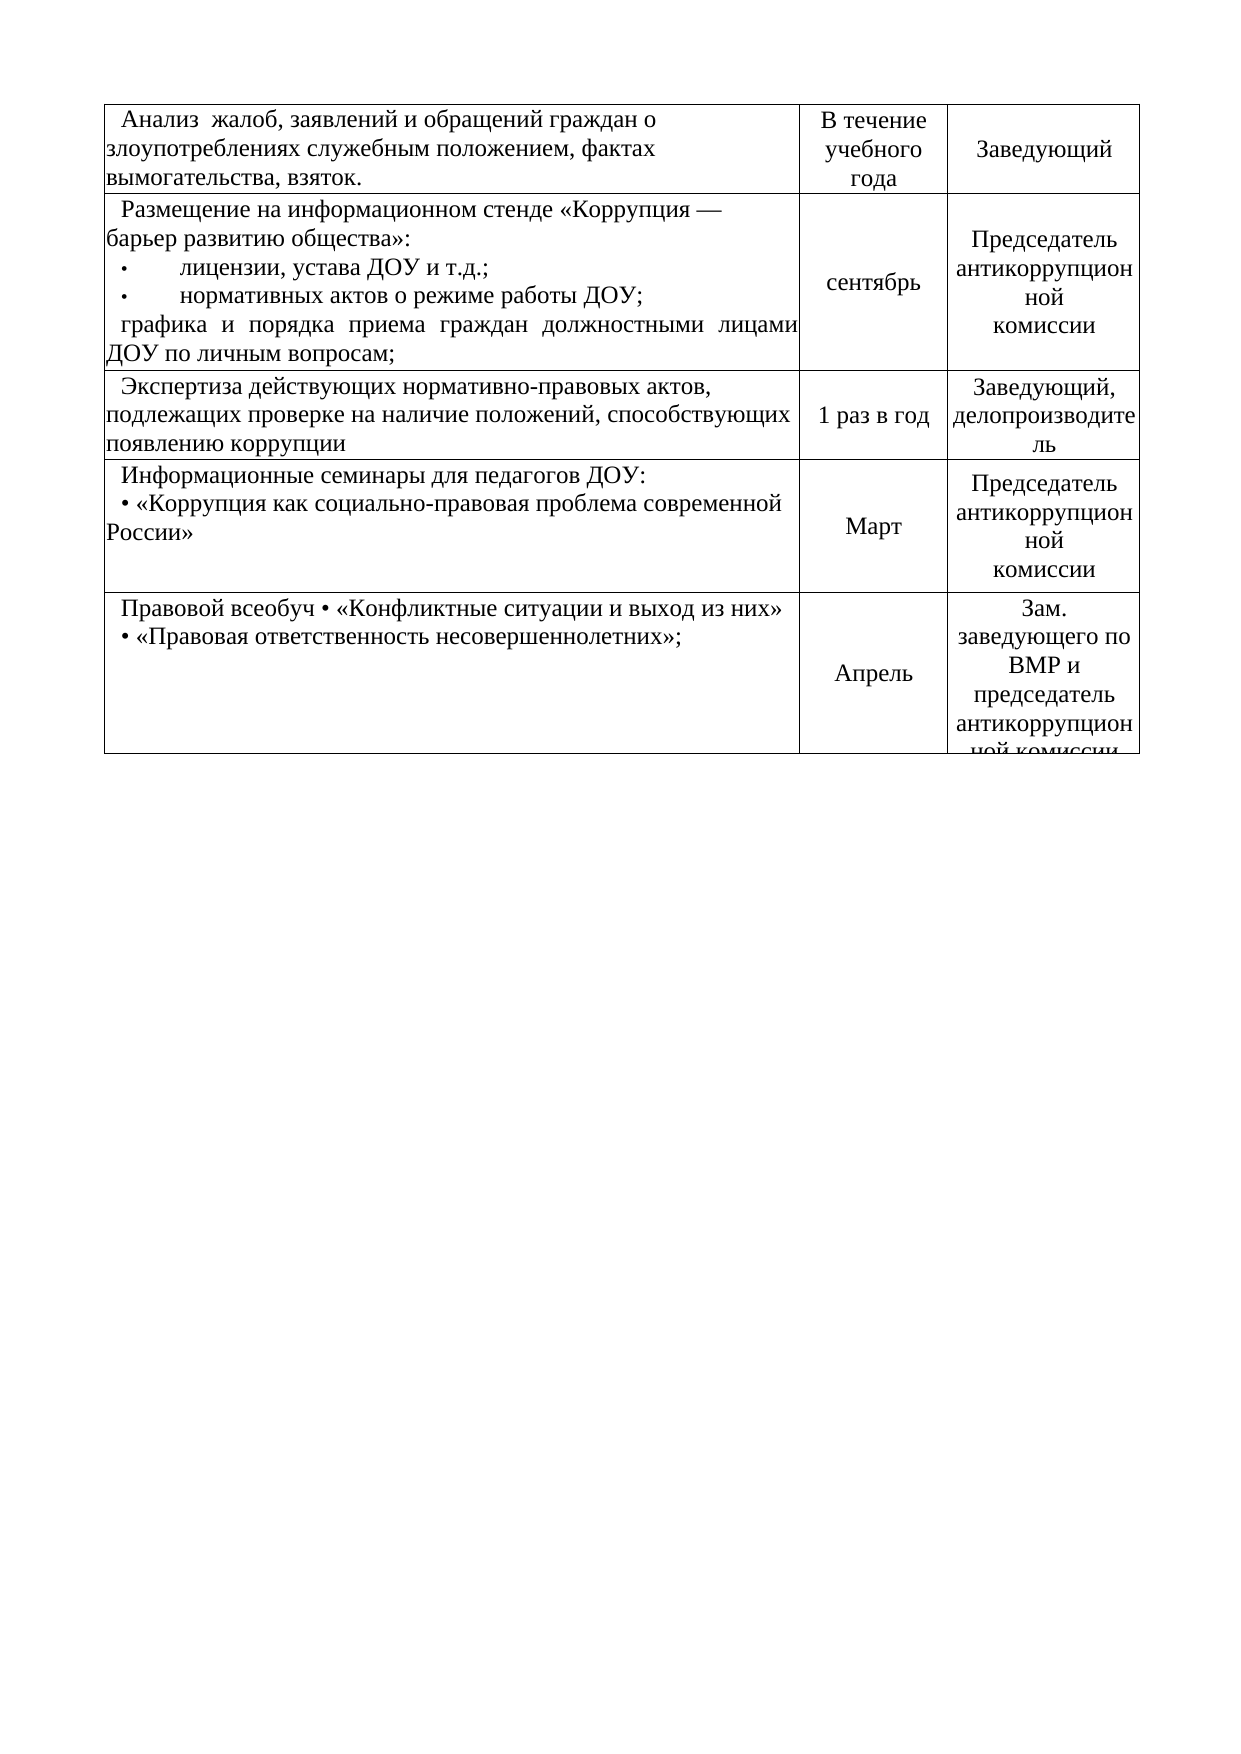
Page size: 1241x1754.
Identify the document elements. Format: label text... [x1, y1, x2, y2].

table_cell Экспертиза действующих нормативно-правовых актов, подлежащих проверке на наличие положений, способствующих появлению коррупции [105, 371, 799, 459]
table_cell Правовой всеобуч • «Конфликтные ситуации и выход из них» • «Правовая ответственность несовершеннолетних»; [105, 593, 799, 753]
table_cell Март [800, 460, 947, 592]
table_cell Председатель антикоррупционной комиссии [948, 194, 1139, 370]
table_cell сентябрь [800, 194, 947, 370]
table_cell Заведующий, делопроизводитель [948, 371, 1139, 459]
table_cell Заведующий [948, 105, 1139, 193]
table_cell Информационные семинары для педагогов ДОУ: • «Коррупция как социально-правовая проблема современной России» [105, 460, 799, 592]
table_cell Анализ жалоб, заявлений и обращений граждан о злоупотреблениях служебным положением, фактах вымогательства, взяток. [105, 105, 799, 193]
table_cell В течение учебного года [800, 105, 947, 193]
table_cell Апрель [800, 593, 947, 753]
table_cell Размещение на информационном стенде «Коррупция — барьер развитию общества»: лицензии, устава ДОУ и т.д.; нормативных актов о режиме работы ДОУ; графика и порядка приема граждан должностными лицами ДОУ по личным вопросам; [105, 194, 799, 370]
table_cell Председатель антикоррупционной комиссии [948, 460, 1139, 592]
table_cell 1 раз в год [800, 371, 947, 459]
table_cell Зам. заведующего по ВМР и председатель антикоррупционной комиссии [948, 593, 1139, 753]
